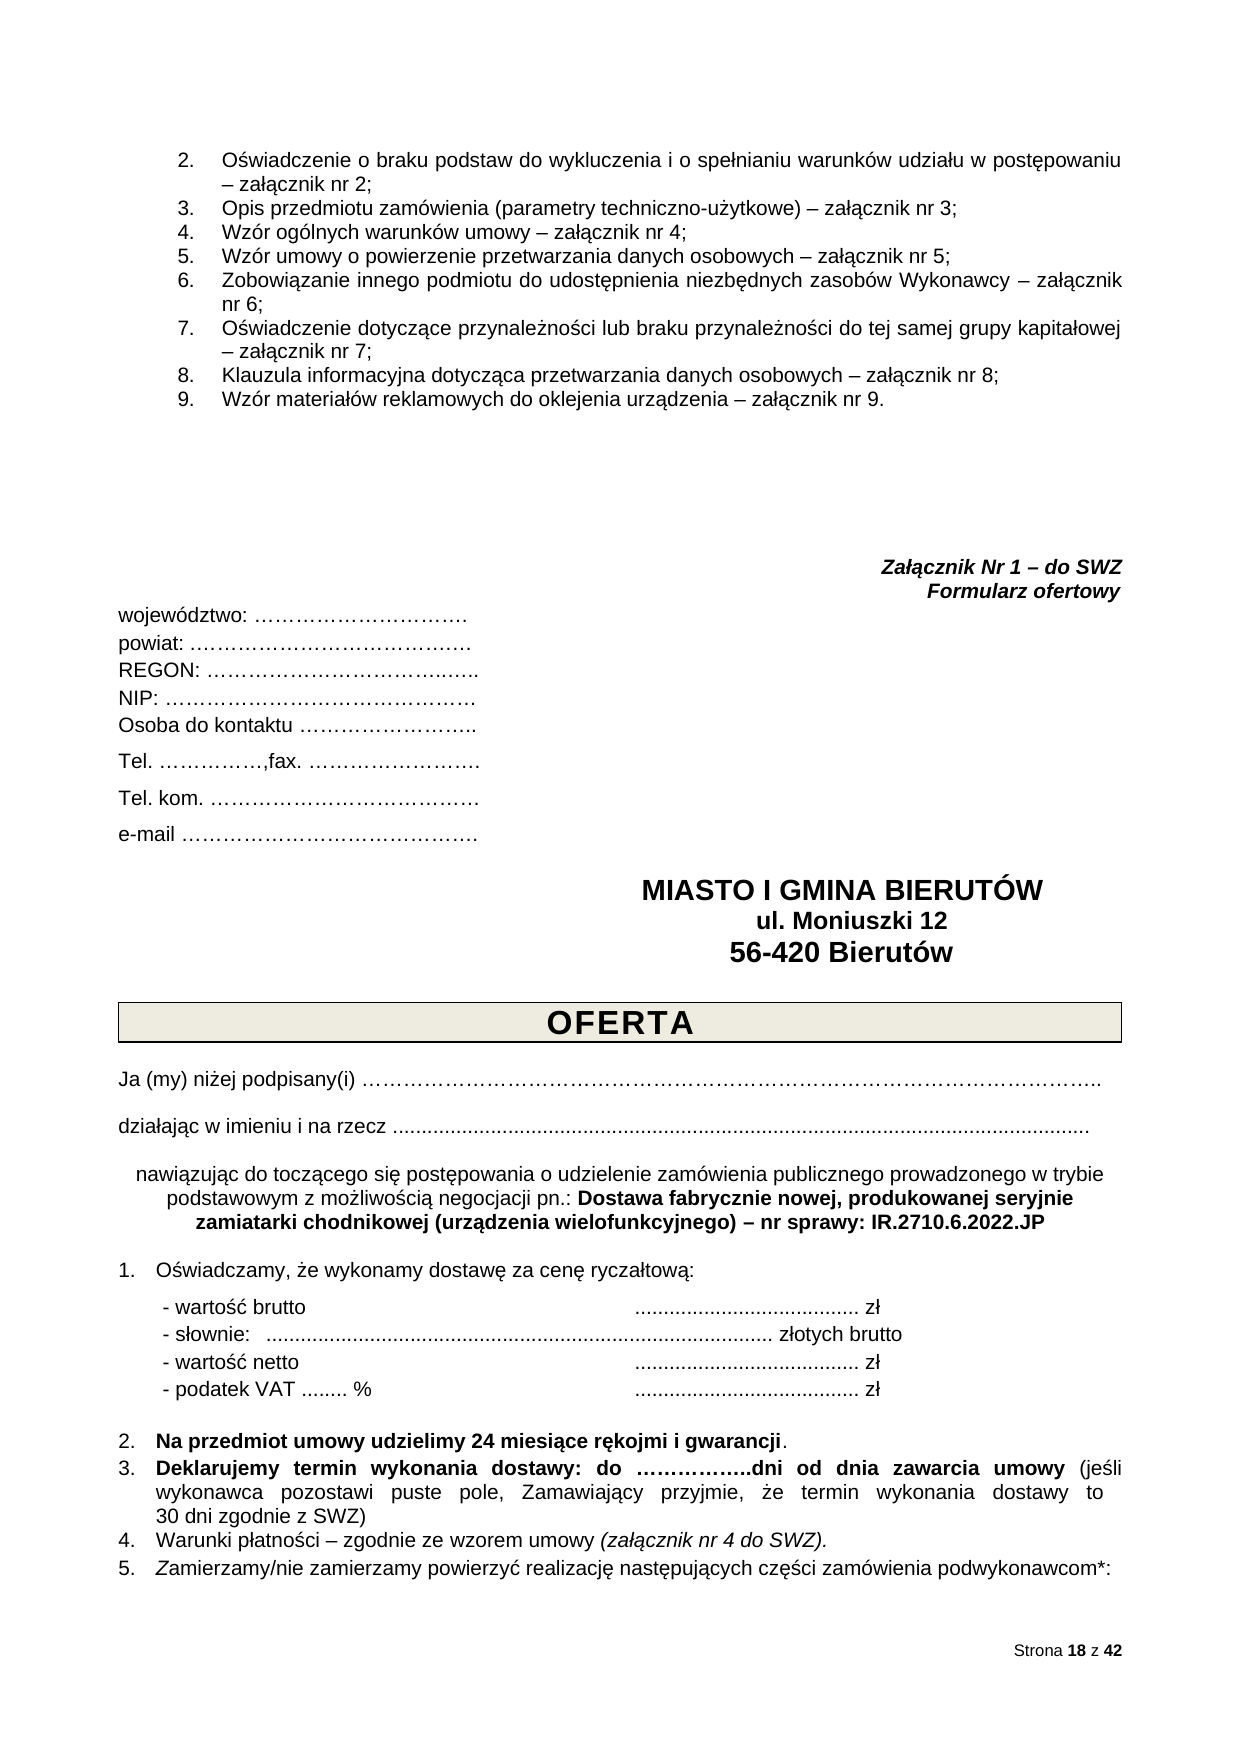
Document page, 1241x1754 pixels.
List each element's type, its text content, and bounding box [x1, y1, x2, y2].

text powiat: .……………………………….… [118, 630, 1122, 654]
text Osoba do kontaktu …………………….. [118, 713, 1122, 737]
text Tel. ……………,fax. ……………………. [118, 749, 1122, 773]
text województwo: …………………………. [118, 603, 1122, 627]
list Oświadczenie dotyczące przynależności lub braku przynależności do tej samej grupy kapitałowej – załącznik nr 7; [177, 315, 1122, 363]
text - podatek VAT ........ % ....................................... zł [162, 1377, 1122, 1401]
text - słownie: ........................................................................................ złotych brutto [162, 1322, 1122, 1346]
list Opis przedmiotu zamówienia (parametry techniczno-użytkowe) – załącznik nr 3; [177, 196, 1122, 219]
text e-mail ……………………………………. [118, 822, 1122, 846]
list Oświadczamy, że wykonamy dostawę za cenę ryczałtową: [118, 1258, 1122, 1282]
text Ja (my) niżej podpisany(i) …………………………………………………………………………………………….. [118, 1066, 1122, 1090]
text REGON: ……………………………..….. [118, 658, 1122, 682]
list Na przedmiot umowy udzielimy 24 miesiące rękojmi i gwarancji. [118, 1428, 1122, 1452]
list Oświadczenie o braku podstaw do wykluczenia i o spełnianiu warunków udziału w postępowaniu – załącznik nr 2; [177, 148, 1122, 196]
text nawiązując do toczącego się postępowania o udzielenie zamówienia publicznego prowadzonego w trybie podstawowym z możliwością negocjacji pn.: Dostawa fabrycznie nowej, produkowanej seryjnie zamiatarki chodnikowej (urządzenia wielofunkcyjnego) – nr sprawy: IR.2710.6.2022.JP [118, 1162, 1122, 1234]
list Wzór ogólnych warunków umowy – załącznik nr 4; [177, 219, 1122, 243]
text - wartość brutto ....................................... zł [162, 1294, 1122, 1318]
subtitle Załącznik Nr 1 – do SWZ [118, 555, 1122, 579]
text - wartość netto ....................................... zł [162, 1349, 1122, 1373]
text 56-420 Bierutów [673, 935, 1122, 968]
subtitle Formularz ofertowy [118, 579, 1122, 603]
table_header OFERTA [119, 1003, 1121, 1041]
list Warunki płatności – zgodnie ze wzorem umowy (załącznik nr 4 do SWZ). [118, 1528, 1122, 1552]
text MIASTO I GMINA BIERUTÓW [561, 873, 1122, 906]
text Tel. kom. ………………………………… [118, 786, 1122, 810]
list Klauzula informacyjna dotycząca przetwarzania danych osobowych – załącznik nr 8; [177, 363, 1122, 387]
list Zobowiązanie innego podmiotu do udostępnienia niezbędnych zasobów Wykonawcy – załącznik nr 6; [177, 267, 1122, 315]
list Zamierzamy/nie zamierzamy powierzyć realizację następujących części zamówienia podwykonawcom*: [118, 1555, 1122, 1579]
list Deklarujemy termin wykonania dostawy: do ……………..dni od dnia zawarcia umowy (jeśli wykonawca pozostawi puste pole, Zamawiający przyjmie, że termin wykonania dostawy to 30 dni zgodnie z SWZ) [118, 1456, 1122, 1528]
list Wzór materiałów reklamowych do oklejenia urządzenia – załącznik nr 9. [177, 387, 1122, 411]
text NIP: ……………………………………… [118, 685, 1122, 709]
list Wzór umowy o powierzenie przetwarzania danych osobowych – załącznik nr 5; [177, 243, 1122, 267]
text ul. Moniuszki 12 [118, 906, 1122, 935]
text działając w imieniu i na rzecz ......................................................................................................................... [118, 1114, 1122, 1138]
